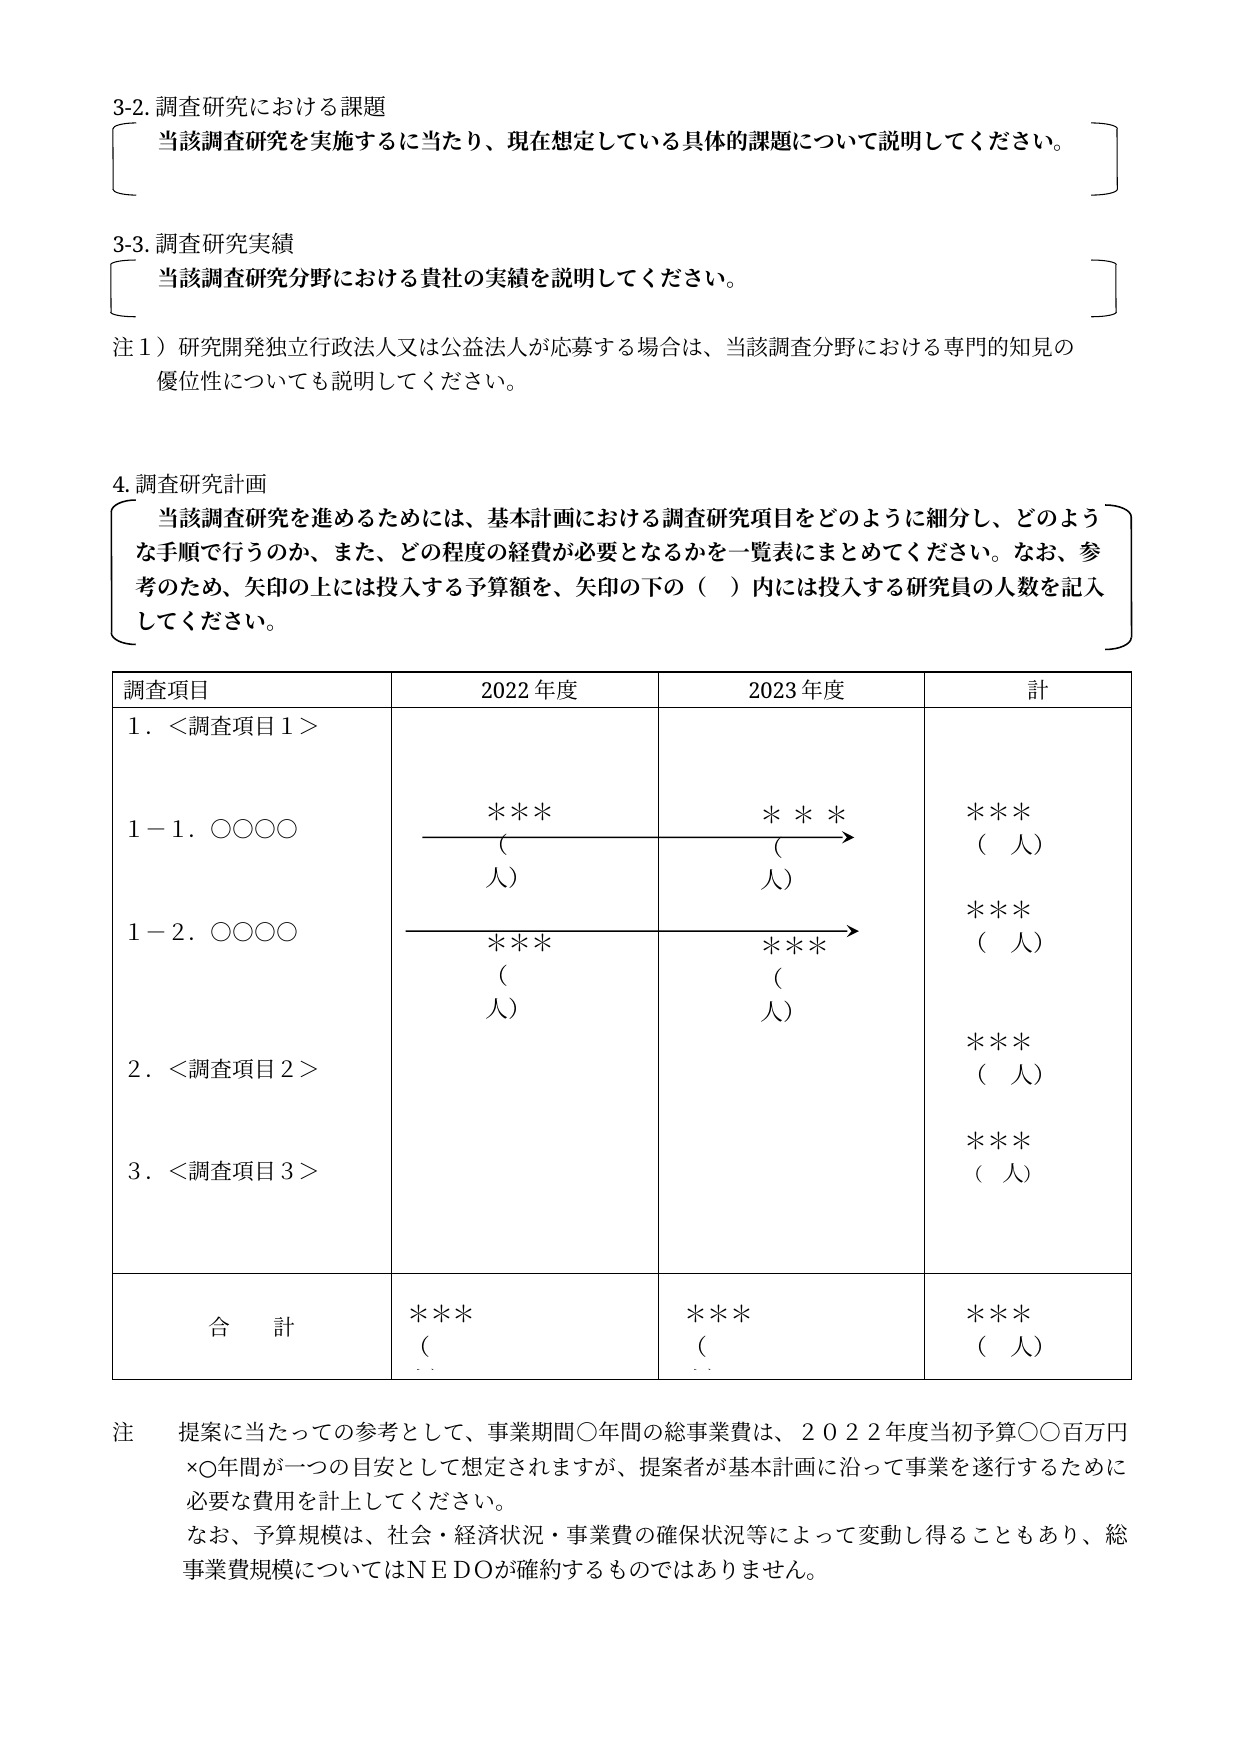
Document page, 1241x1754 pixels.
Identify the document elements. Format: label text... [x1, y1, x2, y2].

text 3-3. 調査研究実績 [112, 226, 1128, 260]
text 4. 調査研究計画 [112, 466, 1128, 500]
table_cell [659, 708, 924, 1273]
text なお、予算規模は、社会・経済状況・事業費の確保状況等によって変動し得ることもあり、総事業費規模についてはＮＥＤＯが確約するものではありません。 [182, 1517, 1128, 1585]
table_cell [392, 708, 658, 1273]
text 当該調査研究を進めるためには、基本計画における調査研究項目をどのように細分し、どのような手順で行うのか、また、どの程度の経費が必要となるかを一覧表にまとめてください。なお、参考のため、矢印の上には投入する予算額を、矢印の下の（ ）内には投入する研究員の人数を記入してください。 [135, 500, 1106, 637]
table_cell 合 計 [113, 1274, 391, 1379]
text 当該調査研究を実施するに当たり、現在想定している具体的課題について説明してください。 [135, 123, 1072, 157]
table_cell １．＜調査項目１＞ １－１．○○○○ １－２．○○○○ ２．＜調査項目２＞ ３．＜調査項目３＞ [113, 708, 391, 1273]
text 3-2. 調査研究における課題 [112, 89, 1128, 123]
table_header 計 [925, 673, 1131, 707]
table_cell [925, 1274, 1131, 1379]
table_cell [392, 1274, 658, 1379]
text 注１）研究開発独立行政法人又は公益法人が応募する場合は、当該調査分野における専門的知見の優位性についても説明してください。 [112, 329, 1076, 397]
table_header 2022年度 [392, 673, 658, 707]
text 当該調査研究分野における貴社の実績を説明してください。 [135, 260, 1106, 294]
table_header 調査項目 [113, 673, 391, 707]
table_cell [925, 708, 1131, 1273]
table_cell [659, 1274, 924, 1379]
table_header 2023年度 [659, 673, 924, 707]
text 注 提案に当たっての参考として、事業期間○年間の総事業費は、２０２２年度当初予算○○百万円×○年間が一つの目安として想定されますが、提案者が基本計画に沿って事業を遂行するために必要な費用を計上してください。 [112, 1414, 1128, 1517]
